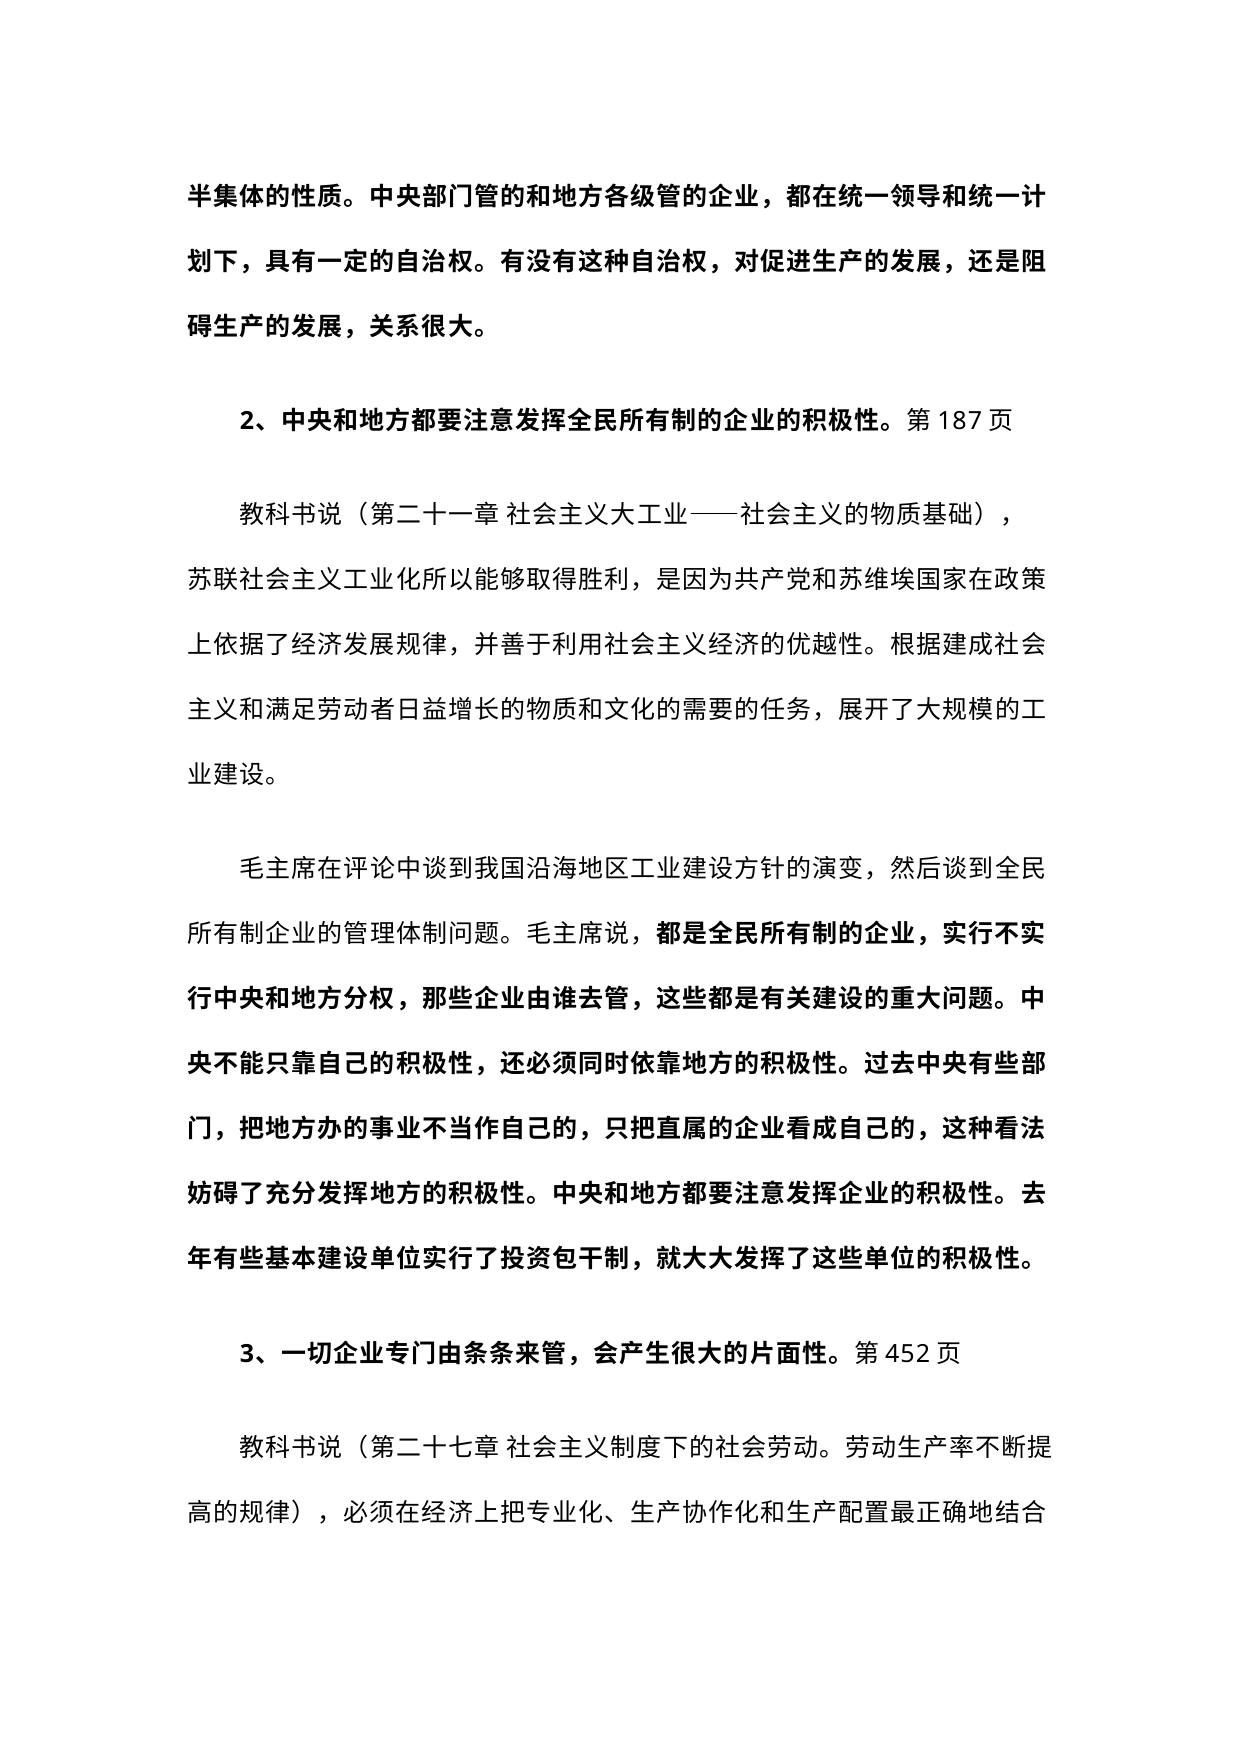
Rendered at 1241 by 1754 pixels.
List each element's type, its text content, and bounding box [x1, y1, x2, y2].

text 毛主席在评论中谈到我国沿海地区工业建设方针的演变，然后谈到全民所有制企业的管理体制问题。毛主席说，都是全民所有制的企业，实行不实行中央和地方分权，那些企业由谁去管，这些都是有关建设的重大问题。中央不能只靠自己的积极性，还必须同时依靠地方的积极性。过去中央有些部门，把地方办的事业不当作自己的，只把直属的企业看成自己的，这种看法妨碍了充分发挥地方的积极性。中央和地方都要注意发挥企业的积极性。去年有些基本建设单位实行了投资包干制，就大大发挥了这些单位的积极性。 [187, 834, 1053, 1289]
text 教科书说（第二十一章 社会主义大工业——社会主义的物质基础）， 苏联社会主义工业化所以能够取得胜利，是因为共产党和苏维埃国家在政策上依据了经济发展规律，并善于利用社会主义经济的优越性。根据建成社会主义和满足劳动者日益增长的物质和文化的需要的任务，展开了大规模的工业建设。 [187, 480, 1053, 805]
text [187, 1413, 1053, 1543]
text 3、一切企业专门由条条来管，会产生很大的片面性。第452页 [187, 1319, 1053, 1384]
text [187, 162, 1053, 357]
text 2、中央和地方都要注意发挥全民所有制的企业的积极性。第187页 [187, 386, 1053, 451]
